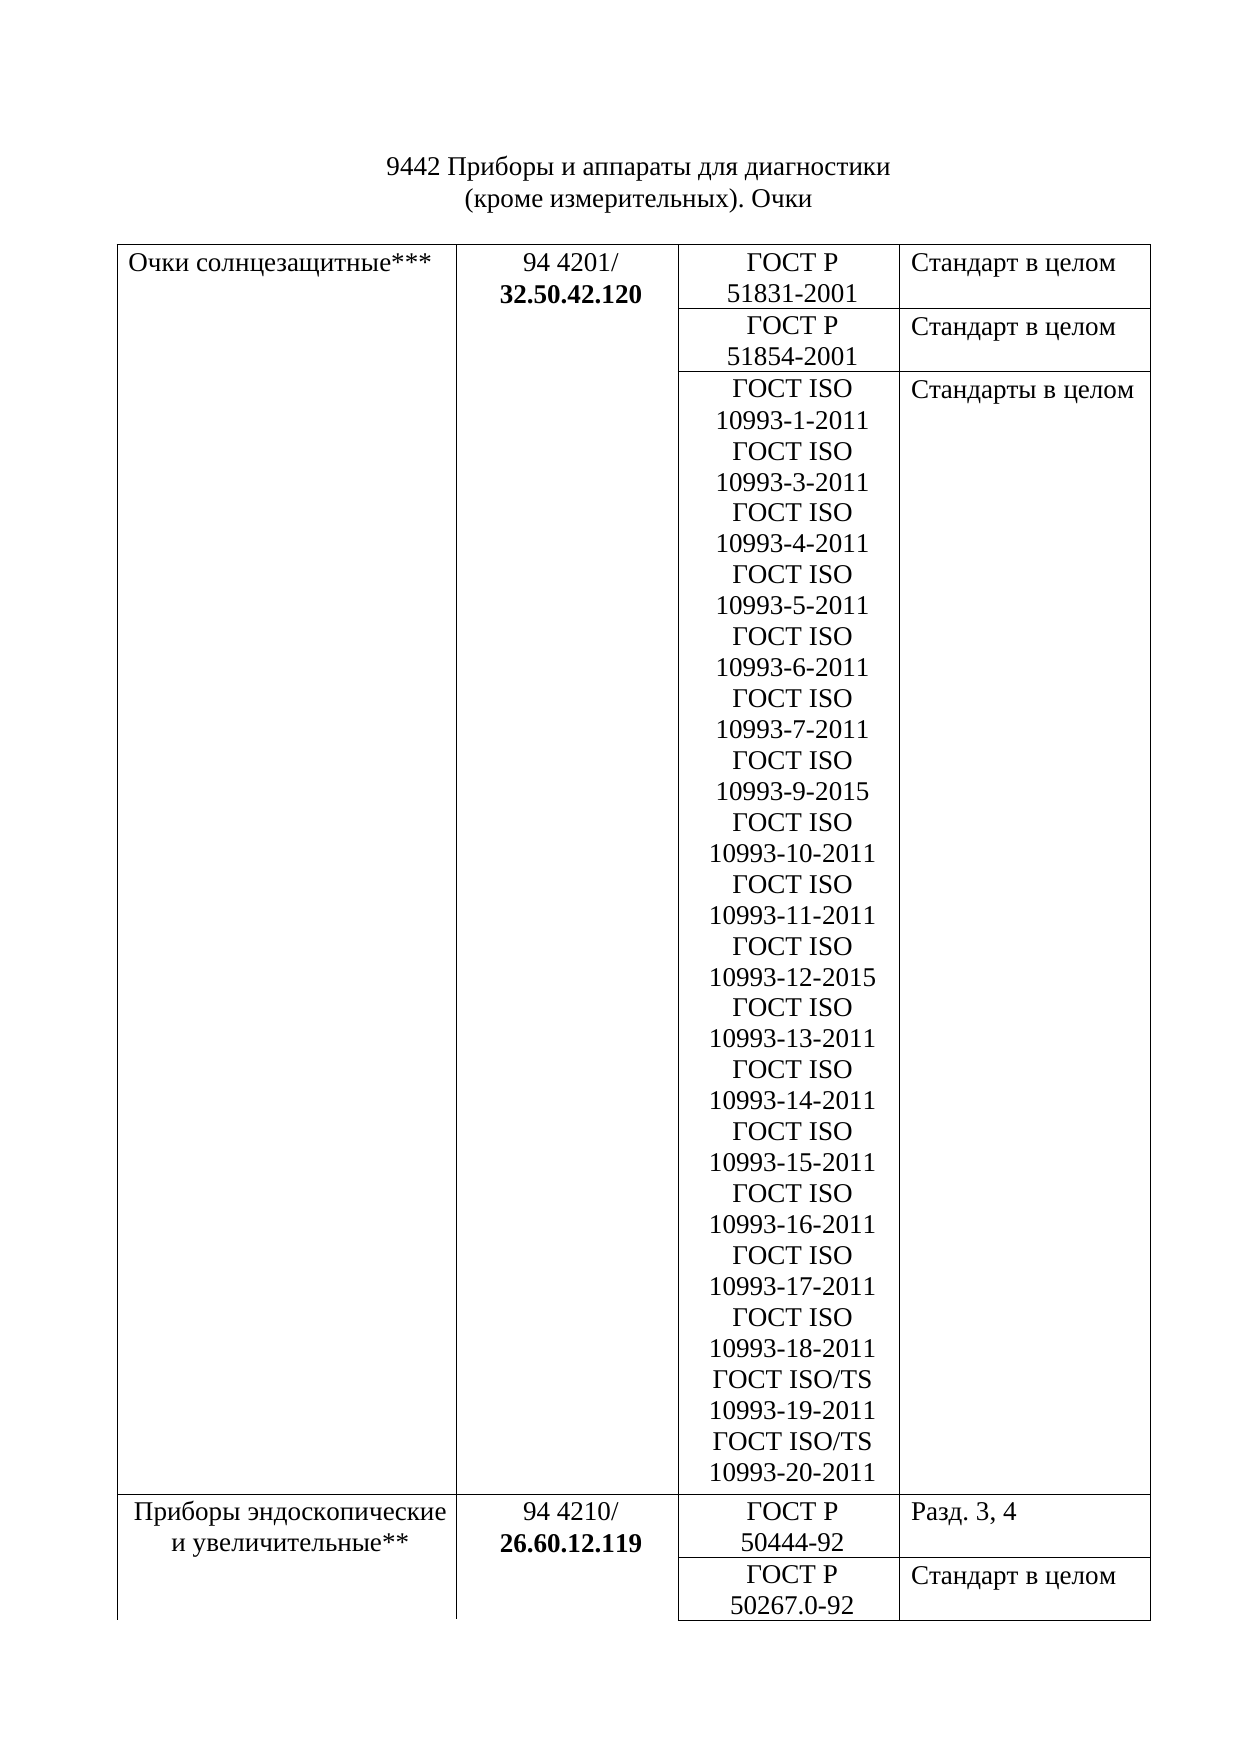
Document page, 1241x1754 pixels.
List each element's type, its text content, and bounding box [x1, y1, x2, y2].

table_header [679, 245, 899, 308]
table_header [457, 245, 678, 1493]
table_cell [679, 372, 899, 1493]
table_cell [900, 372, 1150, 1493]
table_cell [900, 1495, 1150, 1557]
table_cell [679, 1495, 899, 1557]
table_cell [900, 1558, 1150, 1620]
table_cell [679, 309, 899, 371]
text 9442 Приборы и аппараты для диагностики (кроме измерительных). Очки [383, 151, 893, 213]
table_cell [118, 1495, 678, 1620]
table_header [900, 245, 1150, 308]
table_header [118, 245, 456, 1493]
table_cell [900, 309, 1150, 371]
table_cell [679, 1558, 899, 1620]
